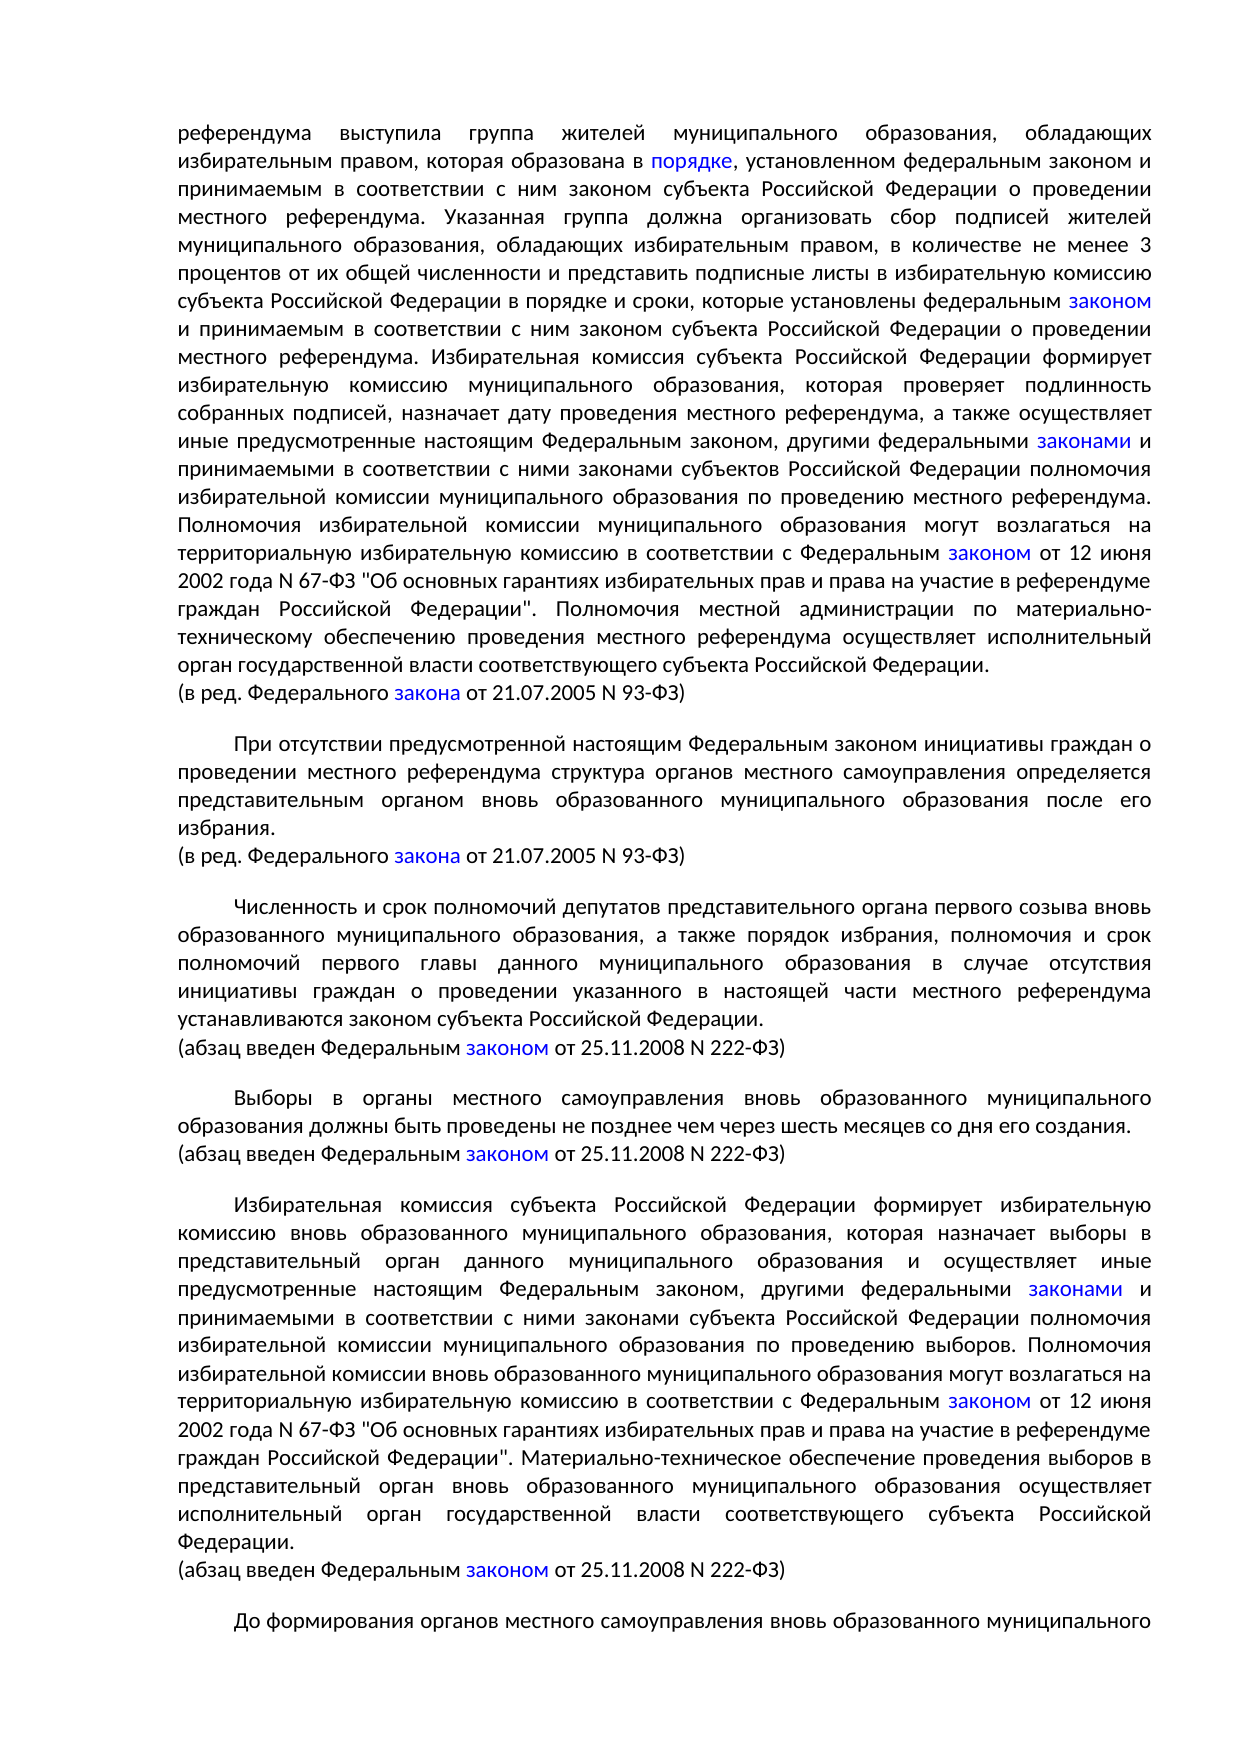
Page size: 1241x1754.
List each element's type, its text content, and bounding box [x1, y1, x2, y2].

text (абзац введен Федеральным законом от 25.11.2008 N 222-ФЗ) [177, 1033, 1152, 1061]
text (абзац введен Федеральным законом от 25.11.2008 N 222-ФЗ) [177, 1139, 1152, 1168]
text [177, 118, 1152, 678]
text Численность и срок полномочий депутатов представительного органа первого созыва вновь образованного муниципального образования, а также порядок избрания, полномочия и срок полномочий первого главы данного муниципального образования в случае отсутствия инициативы граждан о проведении указанного в настоящей части местного референдума устанавливаются законом субъекта Российской Федерации. [177, 892, 1152, 1033]
text (абзац введен Федеральным законом от 25.11.2008 N 222-ФЗ) [177, 1555, 1152, 1583]
text (в ред. Федерального закона от 21.07.2005 N 93-ФЗ) [177, 678, 1152, 707]
text Выборы в органы местного самоуправления вновь образованного муниципального образования должны быть проведены не позднее чем через шесть месяцев со дня его создания. [177, 1083, 1152, 1139]
text Избирательная комиссия субъекта Российской Федерации формирует избирательную комиссию вновь образованного муниципального образования, которая назначает выборы в представительный орган данного муниципального образования и осуществляет иные предусмотренные настоящим Федеральным законом, другими федеральными законами и принимаемыми в соответствии с ними законами субъекта Российской Федерации полномочия избирательной комиссии муниципального образования по проведению выборов. Полномочия избирательной комиссии вновь образованного муниципального образования могут возлагаться на территориальную избирательную комиссию в соответствии с Федеральным законом от 12 июня 2002 года N 67-ФЗ "Об основных гарантиях избирательных прав и права на участие в референдуме граждан Российской Федерации". Материально-техническое обеспечение проведения выборов в представительный орган вновь образованного муниципального образования осуществляет исполнительный орган государственной власти соответствующего субъекта Российской Федерации. [177, 1191, 1152, 1555]
text При отсутствии предусмотренной настоящим Федеральным законом инициативы граждан о проведении местного референдума структура органов местного самоуправления определяется представительным органом вновь образованного муниципального образования после его избрания. [177, 729, 1152, 842]
text (в ред. Федерального закона от 21.07.2005 N 93-ФЗ) [177, 842, 1152, 869]
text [177, 1606, 1152, 1634]
